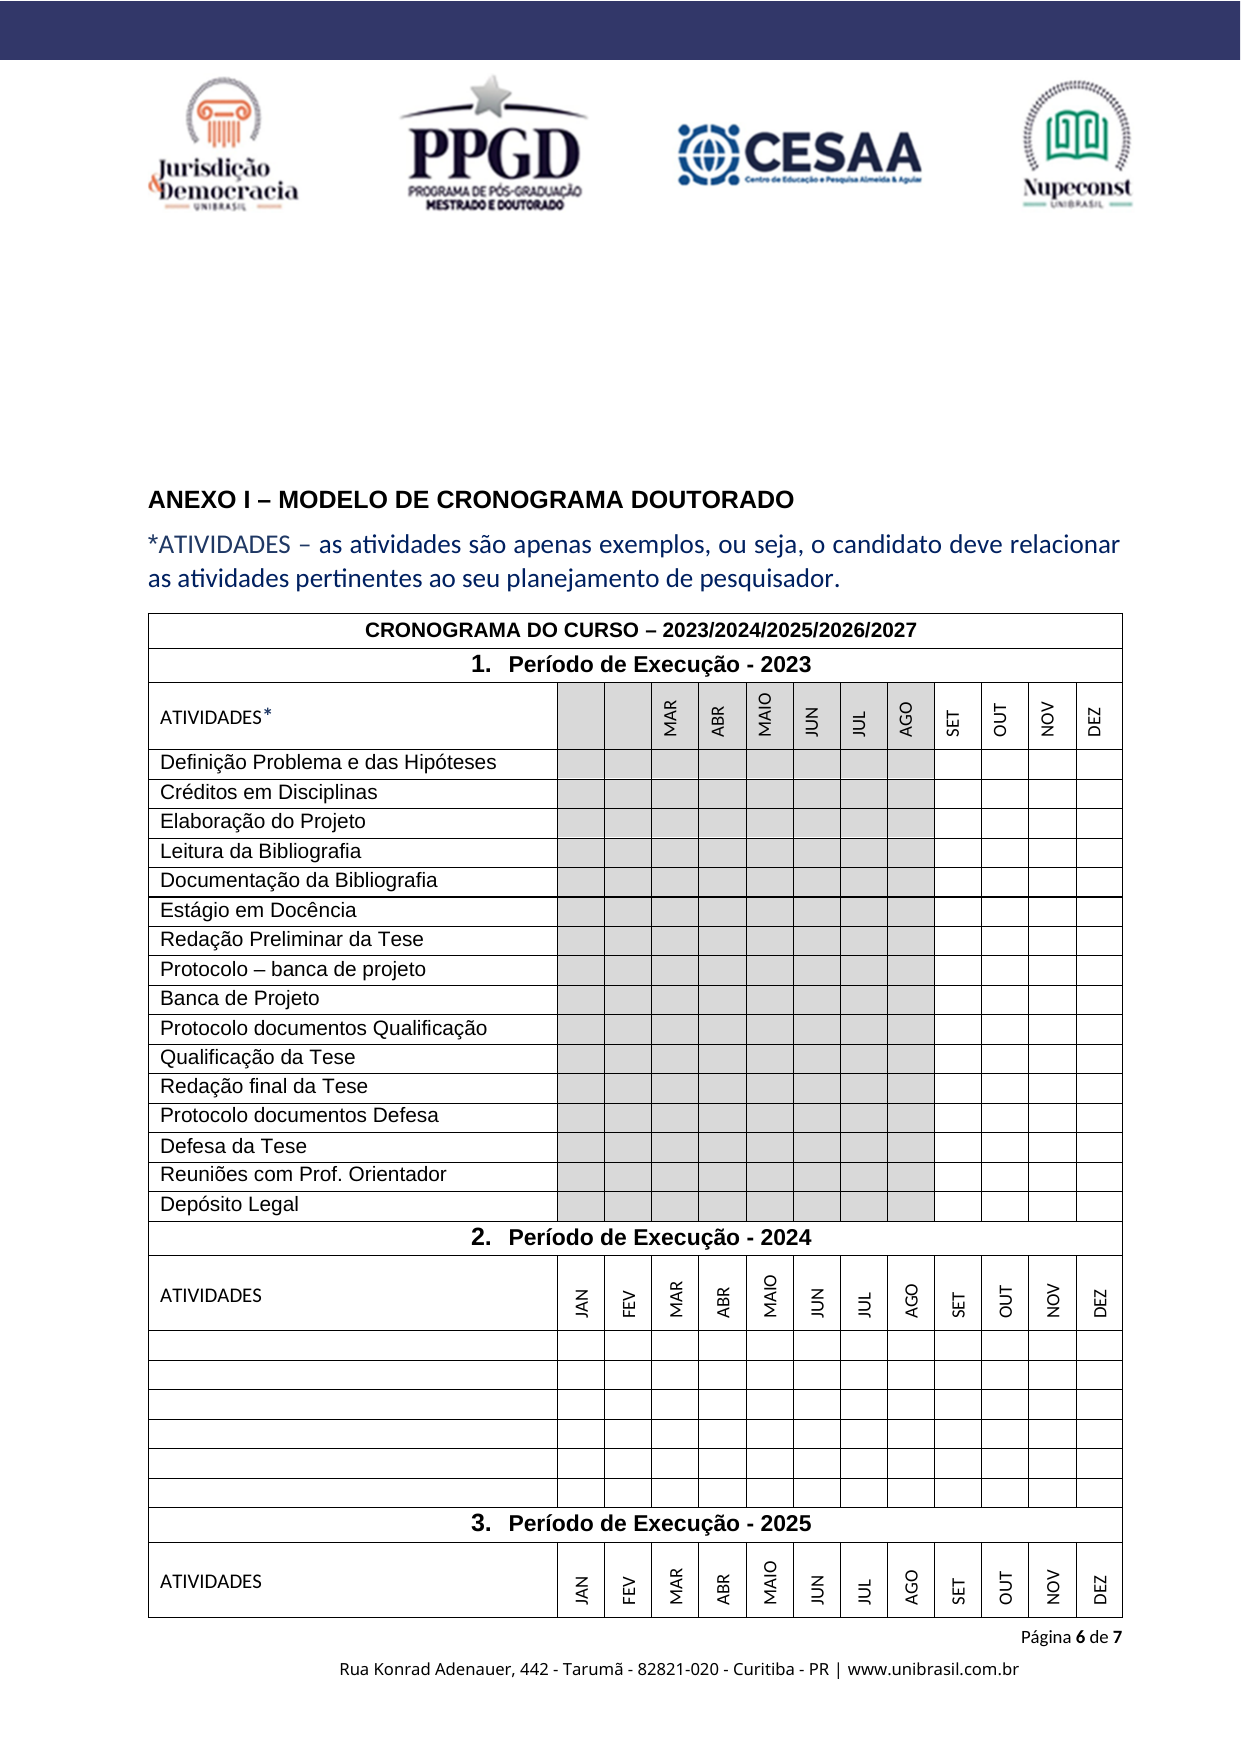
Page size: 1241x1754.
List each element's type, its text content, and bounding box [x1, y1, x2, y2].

table_cell [794, 1163, 840, 1191]
table_cell [652, 1104, 698, 1132]
table_cell Documentação da Bibliografia [149, 868, 557, 896]
table_cell [605, 1479, 651, 1507]
table_cell [652, 868, 698, 896]
table_cell Banca de Projeto [149, 986, 557, 1014]
table_cell [794, 780, 840, 808]
table_cell [699, 1015, 746, 1044]
table_cell [558, 1104, 604, 1132]
table_cell [605, 1331, 651, 1359]
table_cell [747, 750, 793, 778]
table_cell [982, 1390, 1028, 1418]
table_cell [1029, 1163, 1076, 1191]
table_cell AGO [888, 1543, 934, 1617]
table_cell [558, 1390, 604, 1418]
table_cell [982, 1015, 1028, 1044]
table_cell [982, 898, 1028, 926]
table_cell [935, 1015, 981, 1044]
table_cell [1077, 1449, 1122, 1477]
table_cell [794, 750, 840, 778]
table_cell JUN [794, 1256, 840, 1330]
table_cell [1077, 1420, 1122, 1448]
table_cell [841, 1449, 887, 1477]
table_cell [794, 1192, 840, 1221]
table_cell [149, 1479, 557, 1507]
table_cell [747, 780, 793, 808]
table_cell [1029, 1015, 1076, 1044]
table_cell Redação Preliminar da Tese [149, 927, 557, 955]
table_cell SET [935, 1256, 981, 1330]
table_cell Depósito Legal [149, 1192, 557, 1221]
table_cell [699, 986, 746, 1014]
table_cell [747, 1420, 793, 1448]
table_cell [652, 1449, 698, 1477]
table_cell SET [935, 683, 981, 749]
table_cell AGO [888, 1256, 934, 1330]
table_cell [935, 1331, 981, 1359]
table_cell Qualificação da Tese [149, 1045, 557, 1073]
table_cell [652, 1390, 698, 1418]
table_cell [982, 1104, 1028, 1132]
table_cell [699, 750, 746, 778]
table_cell SET [935, 1543, 981, 1617]
table_cell ATIVIDADES [149, 1543, 557, 1617]
table_cell [699, 1163, 746, 1191]
table_cell [1029, 986, 1076, 1014]
table_cell [841, 1015, 887, 1044]
table_cell [1029, 1074, 1076, 1103]
table_cell MAIO [747, 683, 793, 749]
table_cell [652, 1133, 698, 1162]
table_cell [558, 1015, 604, 1044]
table_cell AGO [888, 683, 934, 749]
table_cell [1029, 1420, 1076, 1448]
table_cell Elaboração do Projeto [149, 809, 557, 837]
table_cell [935, 1420, 981, 1448]
table_cell [982, 1361, 1028, 1389]
table_cell [652, 839, 698, 867]
table_cell OUT [982, 1256, 1028, 1330]
table_cell [605, 750, 651, 778]
table_cell [841, 1479, 887, 1507]
table_cell JUL [841, 1256, 887, 1330]
text ANEXO I – MODELO DE CRONOGRAMA DOUTORADO [148, 484, 1122, 513]
table_cell [699, 839, 746, 867]
table_cell [605, 868, 651, 896]
table_cell [841, 1390, 887, 1418]
table_cell [605, 780, 651, 808]
table_cell [1077, 839, 1122, 867]
table_cell [605, 1390, 651, 1418]
table_cell MAR [652, 1543, 698, 1617]
table_cell [888, 750, 934, 778]
table_cell [935, 1479, 981, 1507]
table_cell [747, 1104, 793, 1132]
table_cell [794, 1420, 840, 1448]
table_cell [605, 1361, 651, 1389]
table_cell [747, 1133, 793, 1162]
table_cell [1029, 898, 1076, 926]
table_cell [794, 1015, 840, 1044]
table_cell [558, 1479, 604, 1507]
table_cell [935, 809, 981, 837]
table_cell OUT [982, 683, 1028, 749]
table_cell [747, 1163, 793, 1191]
table_cell [841, 956, 887, 985]
table_cell [699, 1133, 746, 1162]
table_cell Reuniões com Prof. Orientador [149, 1163, 557, 1191]
table_cell [888, 1104, 934, 1132]
table_cell [699, 1449, 746, 1477]
table_cell [605, 1133, 651, 1162]
table_cell [1077, 1479, 1122, 1507]
table_cell [699, 1192, 746, 1221]
table_cell ABR [699, 1256, 746, 1330]
table_cell [841, 1045, 887, 1073]
table_cell [888, 1390, 934, 1418]
table_cell [794, 1133, 840, 1162]
table_cell [1029, 1104, 1076, 1132]
table_cell [558, 1361, 604, 1389]
table_cell [1029, 1449, 1076, 1477]
table_cell [1077, 1390, 1122, 1418]
table_cell [699, 1479, 746, 1507]
table_cell [935, 750, 981, 778]
table_cell [605, 809, 651, 837]
table_cell [888, 1331, 934, 1359]
table_cell [1029, 750, 1076, 778]
table_cell [558, 1133, 604, 1162]
table_cell [558, 868, 604, 896]
table_cell [841, 780, 887, 808]
table_cell [841, 1163, 887, 1191]
table_cell JUN [794, 1543, 840, 1617]
table_cell [1029, 1361, 1076, 1389]
table_cell NOV [1029, 683, 1076, 749]
table_cell Créditos em Disciplinas [149, 780, 557, 808]
table_cell JUN [794, 683, 840, 749]
table_cell [841, 1074, 887, 1103]
table_cell [652, 927, 698, 955]
table_cell [699, 898, 746, 926]
table_cell [558, 1449, 604, 1477]
table_cell [747, 927, 793, 955]
table_cell [1029, 839, 1076, 867]
table_cell [558, 780, 604, 808]
table_cell [794, 898, 840, 926]
table_cell [605, 683, 651, 749]
table_cell [605, 898, 651, 926]
table_cell [982, 927, 1028, 955]
table_cell [747, 986, 793, 1014]
table_cell [1077, 1192, 1122, 1221]
table_cell [888, 1045, 934, 1073]
table_cell [1077, 1361, 1122, 1389]
table_cell Período de Execução - 2024 [149, 1222, 1122, 1255]
table_cell [652, 1015, 698, 1044]
table_cell [1077, 780, 1122, 808]
table_cell [841, 809, 887, 837]
table_cell JUL [841, 1543, 887, 1617]
table_cell [794, 868, 840, 896]
table_cell [794, 956, 840, 985]
table_cell [747, 1192, 793, 1221]
table_cell Redação final da Tese [149, 1074, 557, 1103]
table_cell Leitura da Bibliografia [149, 839, 557, 867]
table_cell [558, 927, 604, 955]
table_cell Período de Execução - 2023 [149, 649, 1122, 682]
table_cell [747, 868, 793, 896]
table_cell [888, 1420, 934, 1448]
table_cell [747, 1390, 793, 1418]
table_cell DEZ [1077, 1543, 1122, 1617]
table_cell [794, 1074, 840, 1103]
table_cell [1077, 868, 1122, 896]
table_cell [841, 1133, 887, 1162]
table_cell [652, 986, 698, 1014]
table_cell [652, 1331, 698, 1359]
table_cell [888, 1361, 934, 1389]
table_cell [652, 1361, 698, 1389]
table_cell [935, 1361, 981, 1389]
table_cell [1077, 750, 1122, 778]
table_cell JAN [558, 1543, 604, 1617]
table_cell [794, 986, 840, 1014]
table_cell [794, 1479, 840, 1507]
table_cell [605, 927, 651, 955]
table_cell [747, 839, 793, 867]
table_cell [1029, 1133, 1076, 1162]
table_cell [1029, 1479, 1076, 1507]
table_cell [888, 839, 934, 867]
table_cell ABR [699, 683, 746, 749]
table_cell [747, 1361, 793, 1389]
table_cell [149, 1361, 557, 1389]
table_cell [747, 956, 793, 985]
table_cell [888, 809, 934, 837]
table_cell [1029, 1390, 1076, 1418]
table_cell [558, 1192, 604, 1221]
table_cell [888, 956, 934, 985]
table_cell [982, 750, 1028, 778]
table_cell [149, 1390, 557, 1418]
table_cell [652, 1192, 698, 1221]
table_cell [605, 839, 651, 867]
table_cell [652, 1163, 698, 1191]
table_cell [935, 1104, 981, 1132]
table_cell [841, 1420, 887, 1448]
table_cell [1077, 1331, 1122, 1359]
table_cell [888, 1192, 934, 1221]
table_cell [605, 956, 651, 985]
table_cell [935, 1045, 981, 1073]
table_cell [841, 839, 887, 867]
table_cell [1029, 956, 1076, 985]
table_cell [888, 1479, 934, 1507]
table_cell [558, 750, 604, 778]
table_cell [699, 1074, 746, 1103]
table_cell [841, 927, 887, 955]
table_header CRONOGRAMA DO CURSO – 2023/2024/2025/2026/2027 [149, 614, 1122, 648]
table_cell [935, 1163, 981, 1191]
table_cell [1077, 898, 1122, 926]
table_cell [982, 1045, 1028, 1073]
table_cell [982, 809, 1028, 837]
table_cell [935, 1192, 981, 1221]
table_cell [935, 898, 981, 926]
table_cell MAIO [747, 1543, 793, 1617]
table_cell [841, 750, 887, 778]
table_cell [935, 986, 981, 1014]
table_cell [699, 1045, 746, 1073]
table_cell [982, 868, 1028, 896]
picture [147, 73, 1135, 213]
table_cell DEZ [1077, 1256, 1122, 1330]
table_cell [794, 839, 840, 867]
table_cell [1077, 1163, 1122, 1191]
table_cell ATIVIDADES [149, 1256, 557, 1330]
table_cell [935, 1133, 981, 1162]
table_cell [699, 1361, 746, 1389]
table_cell [1077, 1015, 1122, 1044]
table_cell [841, 868, 887, 896]
table_cell [841, 898, 887, 926]
table_cell Protocolo – banca de projeto [149, 956, 557, 985]
table_cell [982, 986, 1028, 1014]
table_cell [699, 809, 746, 837]
table_cell [1029, 780, 1076, 808]
table_cell [558, 898, 604, 926]
table_cell [1077, 927, 1122, 955]
table_cell [149, 1420, 557, 1448]
table_cell [982, 1331, 1028, 1359]
table_cell [1029, 927, 1076, 955]
table_cell [652, 750, 698, 778]
table_cell [652, 898, 698, 926]
table_cell ABR [699, 1543, 746, 1617]
table_cell [605, 1104, 651, 1132]
table_cell [1077, 956, 1122, 985]
table_cell [605, 986, 651, 1014]
table_cell [605, 1015, 651, 1044]
table_cell [888, 868, 934, 896]
table_cell [747, 1045, 793, 1073]
table_cell [841, 1192, 887, 1221]
table_cell [1077, 1133, 1122, 1162]
table_cell [558, 1045, 604, 1073]
table_cell [982, 1133, 1028, 1162]
table_cell [935, 1390, 981, 1418]
table_cell [1077, 1045, 1122, 1073]
table_cell [982, 1074, 1028, 1103]
table_cell [982, 1449, 1028, 1477]
table_cell [605, 1420, 651, 1448]
table_cell Período de Execução - 2025 [149, 1508, 1122, 1542]
table_cell [841, 1361, 887, 1389]
table_cell [699, 1420, 746, 1448]
table_cell Defesa da Tese [149, 1133, 557, 1162]
table_cell Definição Problema e das Hipóteses [149, 750, 557, 778]
table_cell [605, 1074, 651, 1103]
table_cell [652, 780, 698, 808]
table_cell [605, 1163, 651, 1191]
table_cell MAR [652, 683, 698, 749]
table_cell [149, 1449, 557, 1477]
table_cell [652, 956, 698, 985]
table_cell [1029, 868, 1076, 896]
table_cell [935, 927, 981, 955]
table_cell DEZ [1077, 683, 1122, 749]
table_cell [605, 1449, 651, 1477]
table_cell [888, 1074, 934, 1103]
table_cell MAR [652, 1256, 698, 1330]
text *ATIVIDADES – as atividades são apenas exemplos, ou seja, o candidato deve relacionar as atividades pertinentes ao seu planejamento de pesquisador. [148, 528, 1122, 594]
table_cell [982, 956, 1028, 985]
table_cell Protocolo documentos Qualificação [149, 1015, 557, 1044]
table_cell [982, 1420, 1028, 1448]
table_cell [652, 1045, 698, 1073]
table_cell [558, 1074, 604, 1103]
table_cell [605, 1192, 651, 1221]
table_cell [982, 839, 1028, 867]
table_cell [652, 809, 698, 837]
table_cell [558, 1163, 604, 1191]
table_cell FEV [605, 1256, 651, 1330]
table_cell [888, 1133, 934, 1162]
table_cell JUL [841, 683, 887, 749]
table_cell [888, 1015, 934, 1044]
table_cell [558, 809, 604, 837]
table_cell [794, 1104, 840, 1132]
table_cell [149, 1331, 557, 1359]
table_cell [888, 927, 934, 955]
table_cell [1077, 809, 1122, 837]
table_cell [558, 683, 604, 749]
table_cell [935, 1074, 981, 1103]
table_cell MAIO [747, 1256, 793, 1330]
table_cell [982, 780, 1028, 808]
table_cell [841, 1104, 887, 1132]
table_cell [652, 1420, 698, 1448]
table_cell JAN [558, 1256, 604, 1330]
table_cell [982, 1192, 1028, 1221]
table_cell [888, 1163, 934, 1191]
table_cell [794, 927, 840, 955]
table_cell [888, 780, 934, 808]
table_cell [1077, 1104, 1122, 1132]
table_cell [888, 1449, 934, 1477]
table_cell FEV [605, 1543, 651, 1617]
table_cell [888, 986, 934, 1014]
table_cell [794, 809, 840, 837]
table_cell [1029, 1331, 1076, 1359]
table_cell Estágio em Docência [149, 898, 557, 926]
table_cell [747, 1015, 793, 1044]
table_cell [558, 986, 604, 1014]
table_cell Protocolo documentos Defesa [149, 1104, 557, 1132]
table_cell [747, 1331, 793, 1359]
table_cell [935, 839, 981, 867]
table_cell [794, 1045, 840, 1073]
table_cell [935, 956, 981, 985]
table_cell [1077, 1074, 1122, 1103]
table_cell [699, 1390, 746, 1418]
table_cell [935, 780, 981, 808]
table_cell [1029, 1192, 1076, 1221]
table_cell NOV [1029, 1256, 1076, 1330]
table_cell [699, 956, 746, 985]
table_cell [747, 1479, 793, 1507]
table_cell [747, 898, 793, 926]
table_cell [935, 868, 981, 896]
table_cell [747, 1449, 793, 1477]
table_cell [747, 1074, 793, 1103]
table_cell [982, 1479, 1028, 1507]
table_cell [558, 839, 604, 867]
table_cell [1029, 809, 1076, 837]
table_cell [841, 986, 887, 1014]
table_cell [982, 1163, 1028, 1191]
table_cell [1029, 1045, 1076, 1073]
table_cell [841, 1331, 887, 1359]
table_cell [558, 1420, 604, 1448]
table_cell [558, 956, 604, 985]
table_cell [652, 1479, 698, 1507]
table_cell [794, 1361, 840, 1389]
table_cell [652, 1074, 698, 1103]
table_cell [888, 898, 934, 926]
table_cell [747, 809, 793, 837]
table_cell [699, 780, 746, 808]
table_cell NOV [1029, 1543, 1076, 1617]
table_cell [699, 868, 746, 896]
table_cell [935, 1449, 981, 1477]
picture [0, 1, 1241, 60]
table_cell [794, 1449, 840, 1477]
table_cell [699, 1104, 746, 1132]
table_cell ATIVIDADES* [149, 683, 557, 749]
table_cell [794, 1390, 840, 1418]
table_cell [605, 1045, 651, 1073]
table_cell [699, 927, 746, 955]
table_cell [794, 1331, 840, 1359]
table_cell [1077, 986, 1122, 1014]
table_cell [558, 1331, 604, 1359]
table_cell OUT [982, 1543, 1028, 1617]
table_cell [699, 1331, 746, 1359]
